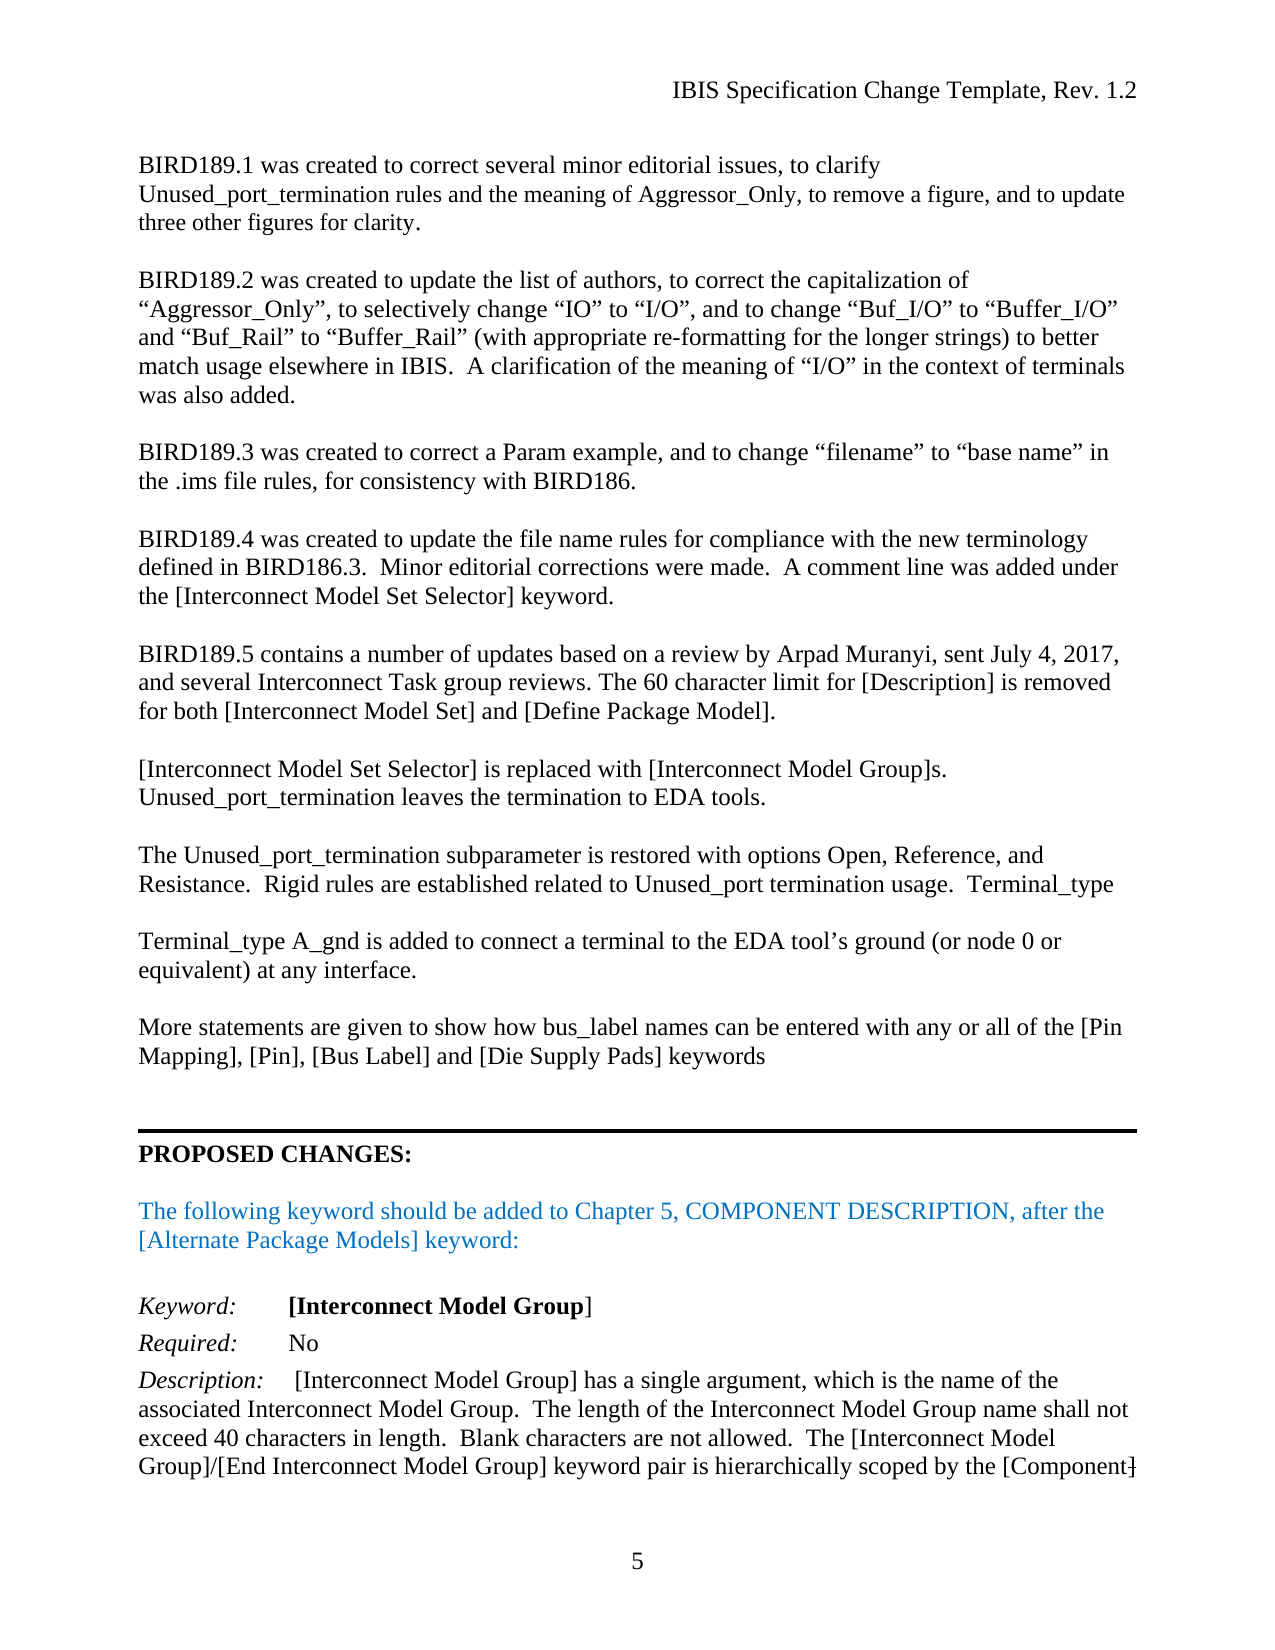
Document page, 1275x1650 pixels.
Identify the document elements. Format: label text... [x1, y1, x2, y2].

text BIRD189.1 was created to correct several minor editorial issues, to clarify Unused_port_termination rules and the meaning of Aggressor_Only, to remove a figure, and to update three other figures for clarity. [138, 150, 1137, 236]
text BIRD189.5 contains a number of updates based on a review by Arpad Muranyi, sent July 4, 2017, and several Interconnect Task group reviews. The 60 character limit for [Description] is removed for both [Interconnect Model Set] and [Define Package Model]. [138, 639, 1137, 725]
text PROPOSED CHANGES: [138, 1139, 1137, 1168]
text The following keyword should be added to Chapter 5, COMPONENT DESCRIPTION, after the [Alternate Package Models] keyword: [138, 1196, 1137, 1254]
text The Unused_port_termination subparameter is restored with options Open, Reference, and Resistance. Rigid rules are established related to Unused_port termination usage. Terminal_type [138, 840, 1137, 897]
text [138, 1365, 1137, 1480]
text Keyword: [Interconnect Model Group] [138, 1291, 1137, 1320]
text More statements are given to show how bus_label names can be entered with any or all of the [Pin Mapping], [Pin], [Bus Label] and [Die Supply Pads] keywords [138, 1012, 1137, 1070]
text Required: No [138, 1328, 1137, 1357]
text [Interconnect Model Set Selector] is replaced with [Interconnect Model Group]s. Unused_port_termination leaves the termination to EDA tools. [138, 754, 1137, 811]
text BIRD189.3 was created to correct a Param example, and to change “filename” to “base name” in the .ims file rules, for consistency with BIRD186. [138, 437, 1137, 495]
text BIRD189.2 was created to update the list of authors, to correct the capitalization of “Aggressor_Only”, to selectively change “IO” to “I/O”, and to change “Buf_I/O” to “Buffer_I/O” and “Buf_Rail” to “Buffer_Rail” (with appropriate re-formatting for the longer strings) to better match usage elsewhere in IBIS. A clarification of the meaning of “I/O” in the context of terminals was also added. [138, 265, 1137, 409]
text BIRD189.4 was created to update the file name rules for compliance with the new terminology defined in BIRD186.3. Minor editorial corrections were made. A comment line was added under the [Interconnect Model Set Selector] keyword. [138, 524, 1137, 610]
text Terminal_type A_gnd is added to connect a terminal to the EDA tool’s ground (or node 0 or equivalent) at any interface. [138, 926, 1137, 984]
